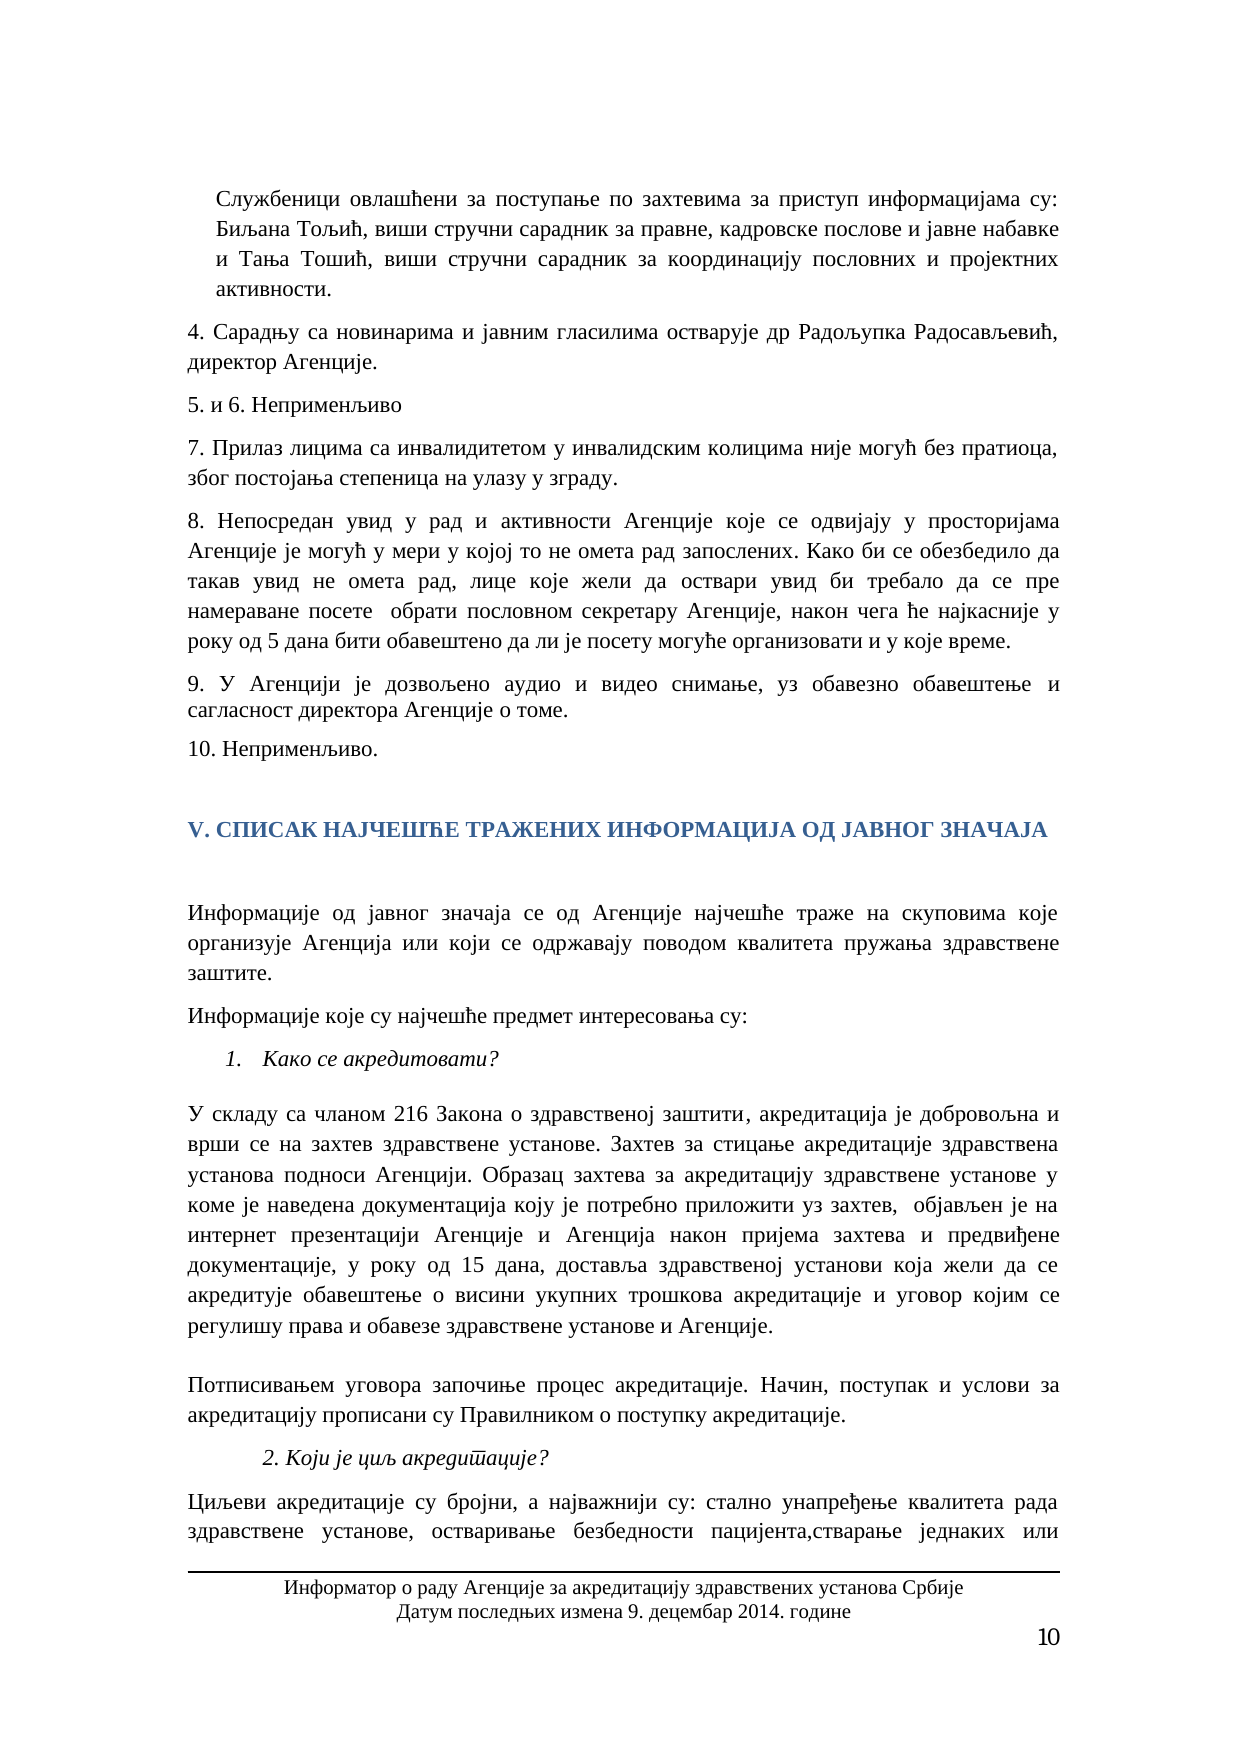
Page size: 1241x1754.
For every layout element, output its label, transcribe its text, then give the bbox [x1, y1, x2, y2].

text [187, 1487, 1060, 1544]
text Информације од јавног значаја се од Агенције најчешће траже на скуповима које организује Агенција или који се одржавају поводом квалитета пружања здравствене заштите. [187, 899, 1060, 986]
text У складу са чланом 216 Закона о здравственој заштити, акредитација је добровољна и врши се на захтев здравствене установе. Захтев за стицање акредитације здравствена установа подноси Агенцији. Образац захтева за акредитацију здравствене установе у коме је наведена документација коју је потребно приложити уз захтев, објављен је на интернет презентацији Агенције и Агенција након пријема захтева и предвиђене документације, у року од 15 дана, доставља здравственој установи која жели да се акредитује обавештење о висини укупних трошкова акредитације и уговор којим се регулишу права и обавезе здравствене установе и Агенције. [187, 1100, 1060, 1338]
text 9. У Агенцији је дозвољено аудио и видео снимање, уз обавезно обавештење и сагласност директора Агенције о томе. [187, 670, 1060, 723]
subtitle V. СПИСАК НАЈЧЕШЋЕ ТРАЖЕНИХ ИНФОРМАЦИЈА ОД ЈАВНОГ ЗНАЧАЈА [187, 816, 1060, 842]
text 4. Сарадњу са новинарима и јавним гласилима остварује др Радољупка Радосављевић, директор Агенције. [187, 318, 1060, 375]
list Како се акредитовати? [225, 1045, 1060, 1071]
text 5. и 6. Неприменљиво [187, 391, 1060, 417]
text 10. Неприменљиво. [187, 735, 1060, 762]
text Службеници овлашћени за поступање по захтевима за приступ информацијама су: Биљана Тољић, виши стручни сарадник за правне, кадровске послове и јавне набавке и Тања Тошић, виши стручни сарадник за координацију пословних и пројектних активности. [216, 185, 1060, 302]
text 2. Који је циљ акредитације? [262, 1444, 1060, 1470]
text Информације које су најчешће предмет интересовања су: [187, 1002, 1060, 1028]
text Потписивањем уговора започиње процес акредитације. Начин, поступак и услови за акредитацију прописани су Правилником о поступку акредитације. [187, 1371, 1060, 1428]
text 8. Непосредан увид у рад и активности Агенције које се одвијају у просторијама Агенције је могућ у мери у којој то не омета рад запослених. Како би се обезбедило да такав увид не омета рад, лице које жели да оствари увид би требало да се пре намераване посете обрати пословном секретару Агенције, након чега ће најкасније у року од 5 дана бити обавештено да ли је посету могуће организовати и у које време. [187, 507, 1060, 654]
text 7. Прилаз лицима са инвалидитетом у инвалидским колицима није могућ без пратиоца, због постојања степеница на улазу у зграду. [187, 434, 1060, 490]
